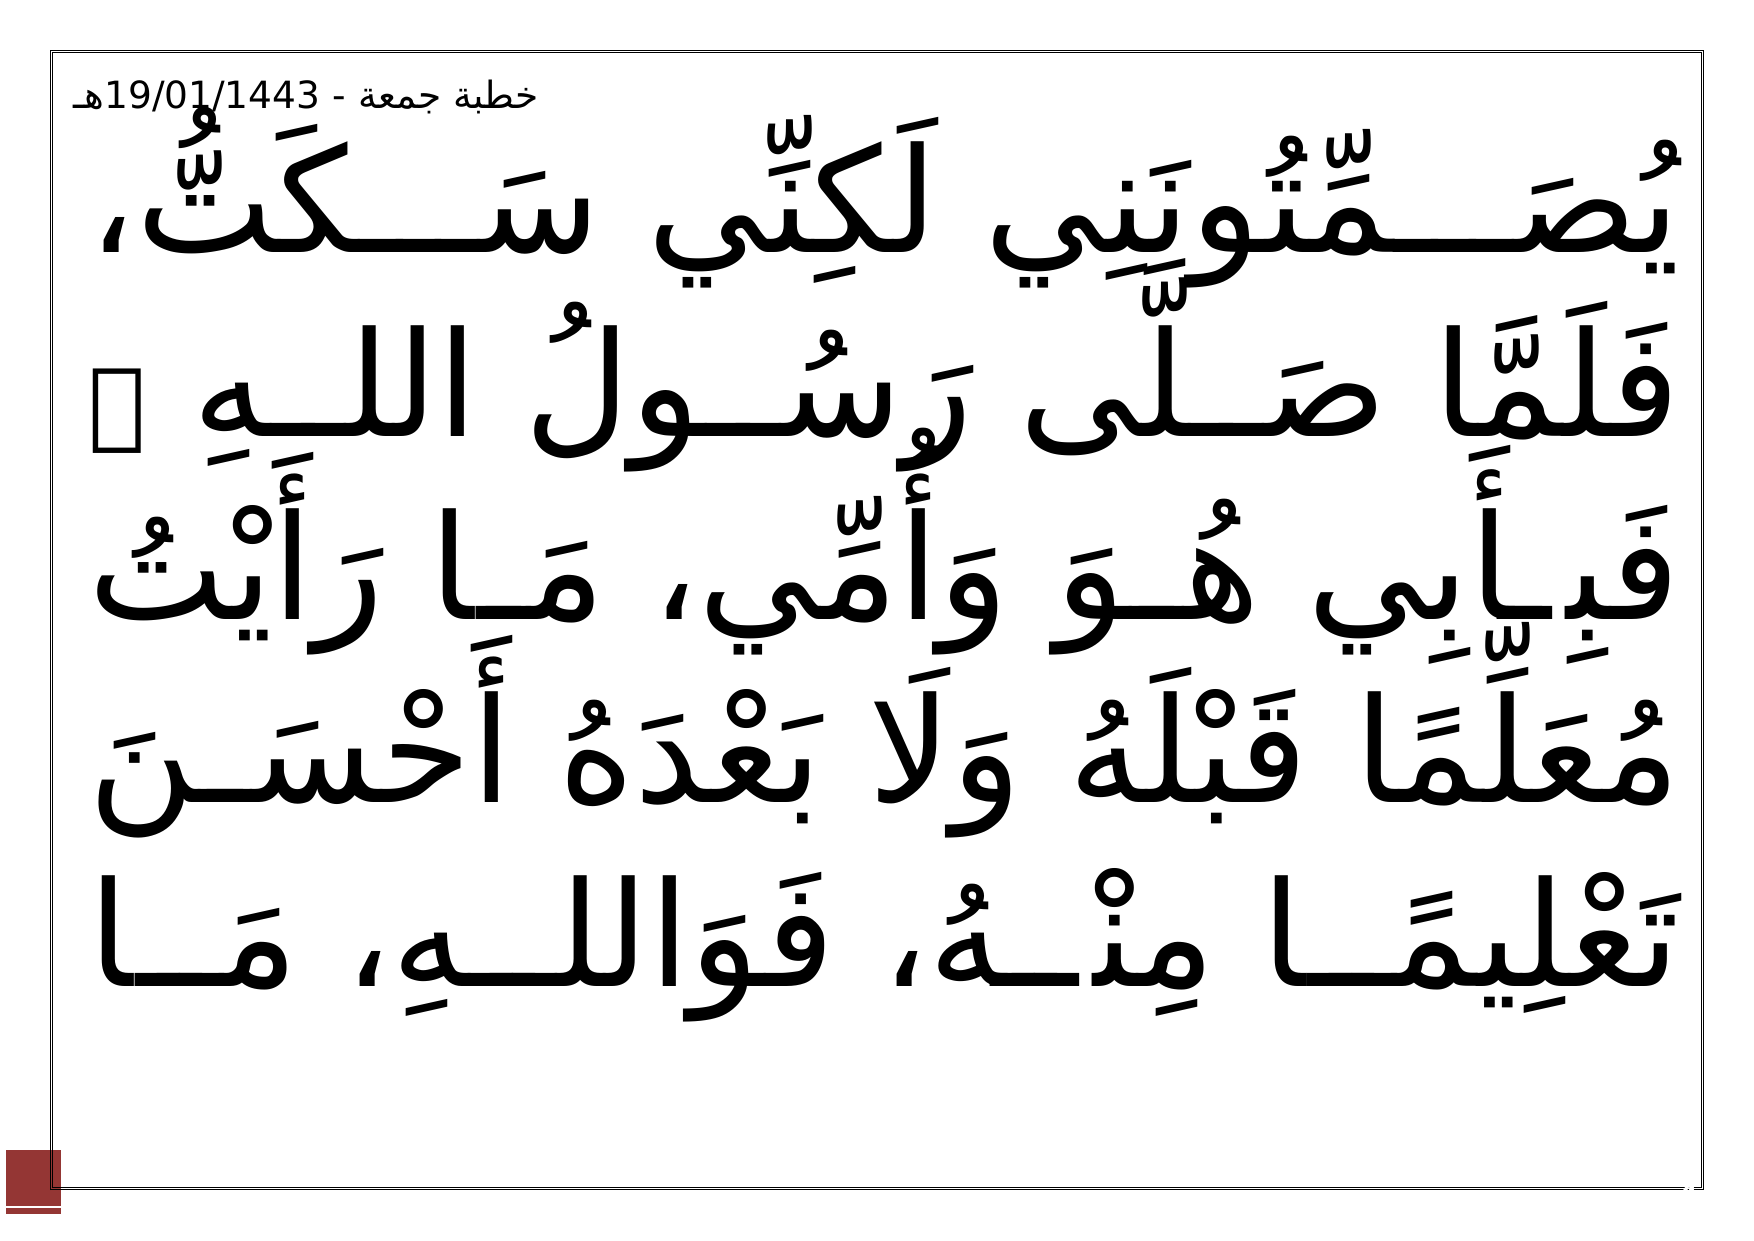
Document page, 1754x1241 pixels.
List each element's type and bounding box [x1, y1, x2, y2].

text [89, 117, 1680, 1021]
